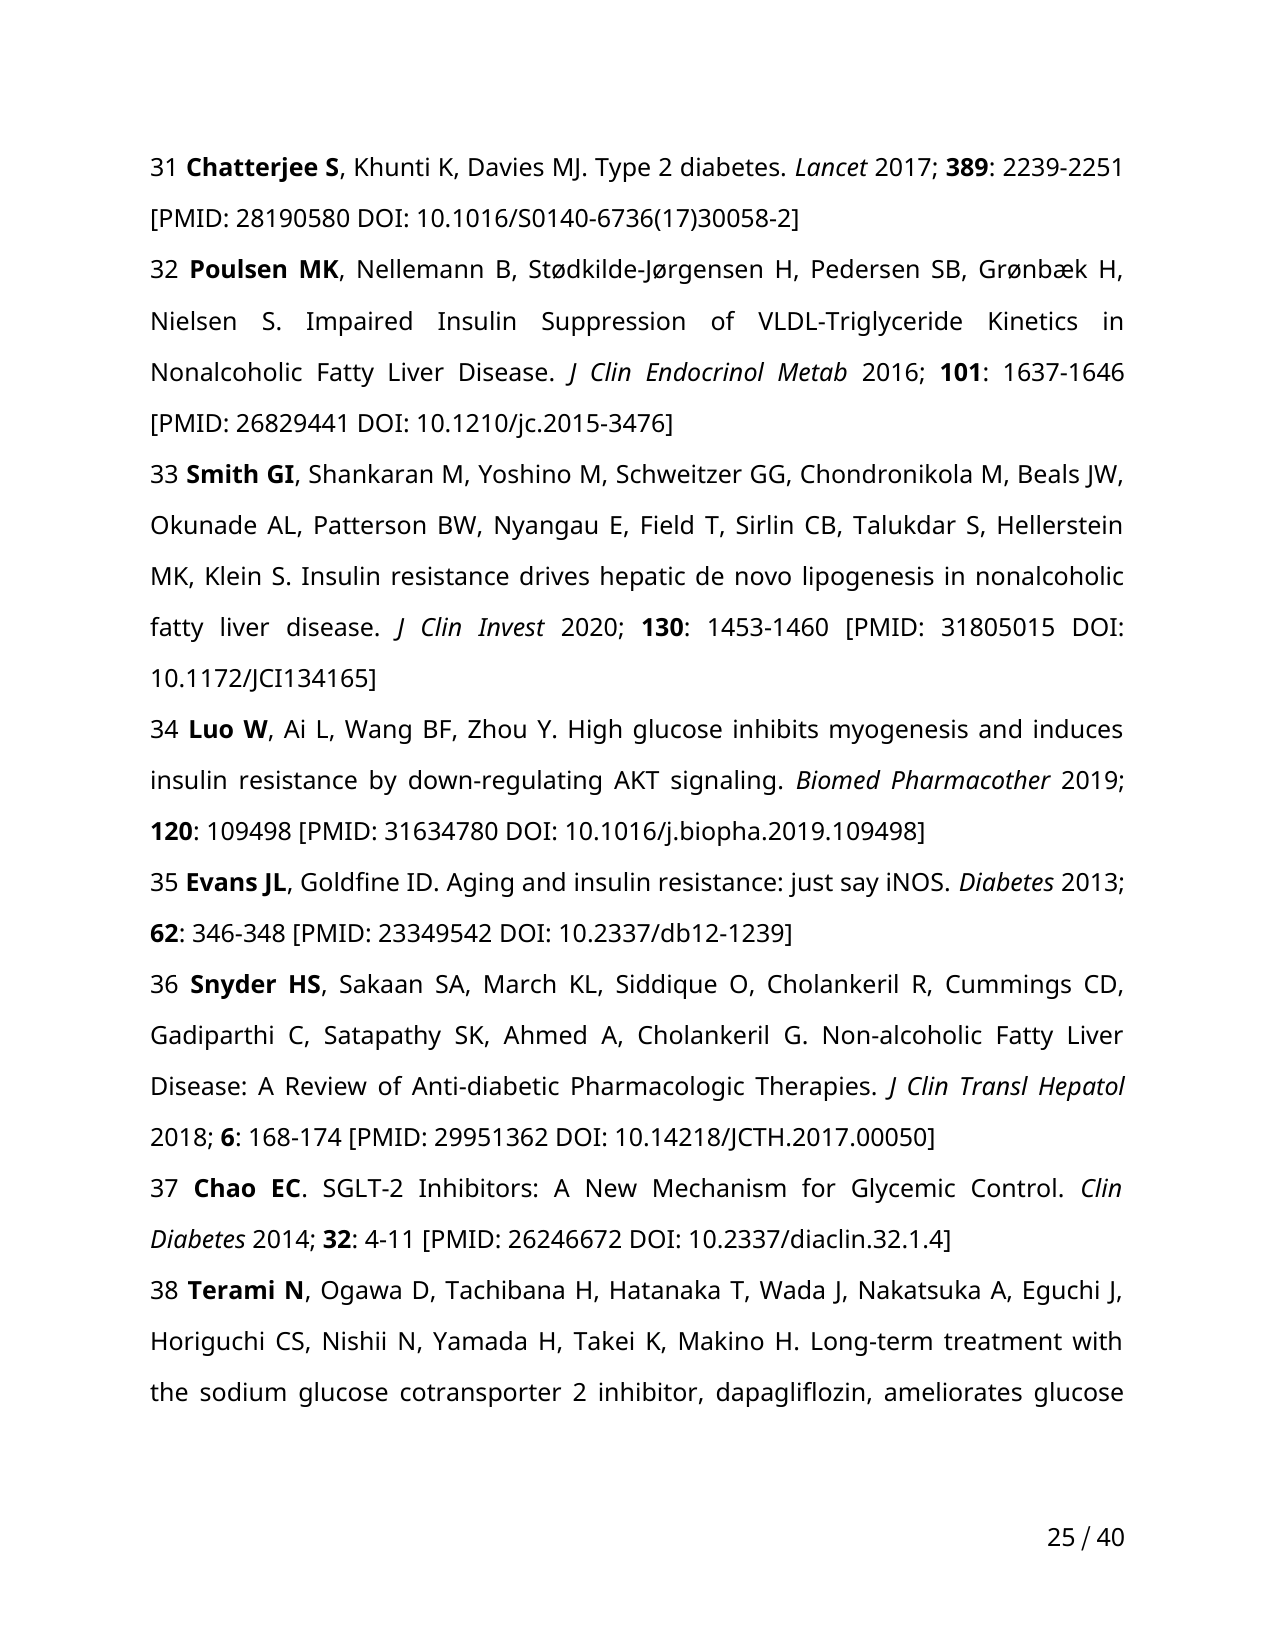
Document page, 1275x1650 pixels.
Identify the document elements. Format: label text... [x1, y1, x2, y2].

text 34 Luo W, Ai L, Wang BF, Zhou Y. High glucose inhibits myogenesis and induces insulin resistance by down-regulating AKT signaling. Biomed Pharmacother 2019; 120: 109498 [PMID: 31634780 DOI: 10.1016/j.biopha.2019.109498] [150, 711, 1125, 848]
text 33 Smith GI, Shankaran M, Yoshino M, Schweitzer GG, Chondronikola M, Beals JW, Okunade AL, Patterson BW, Nyangau E, Field T, Sirlin CB, Talukdar S, Hellerstein MK, Klein S. Insulin resistance drives hepatic de novo lipogenesis in nonalcoholic fatty liver disease. J Clin Invest 2020; 130: 1453-1460 [PMID: 31805015 DOI: 10.1172/JCI134165] [150, 456, 1125, 694]
text 36 Snyder HS, Sakaan SA, March KL, Siddique O, Cholankeril R, Cummings CD, Gadiparthi C, Satapathy SK, Ahmed A, Cholankeril G. Non-alcoholic Fatty Liver Disease: A Review of Anti-diabetic Pharmacologic Therapies. J Clin Transl Hepatol 2018; 6: 168-174 [PMID: 29951362 DOI: 10.14218/JCTH.2017.00050] [150, 967, 1125, 1154]
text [150, 1273, 1125, 1409]
text 32 Poulsen MK, Nellemann B, Stødkilde-Jørgensen H, Pedersen SB, Grønbæk H, Nielsen S. Impaired Insulin Suppression of VLDL-Triglyceride Kinetics in Nonalcoholic Fatty Liver Disease. J Clin Endocrinol Metab 2016; 101: 1637-1646 [PMID: 26829441 DOI: 10.1210/jc.2015-3476] [150, 252, 1125, 439]
text 37 Chao EC. SGLT-2 Inhibitors: A New Mechanism for Glycemic Control. Clin Diabetes 2014; 32: 4-11 [PMID: 26246672 DOI: 10.2337/diaclin.32.1.4] [150, 1171, 1125, 1256]
text 35 Evans JL, Goldfine ID. Aging and insulin resistance: just say iNOS. Diabetes 2013; 62: 346-348 [PMID: 23349542 DOI: 10.2337/db12-1239] [150, 864, 1125, 950]
text 31 Chatterjee S, Khunti K, Davies MJ. Type 2 diabetes. Lancet 2017; 389: 2239-2251 [PMID: 28190580 DOI: 10.1016/S0140-6736(17)30058-2] [150, 150, 1125, 235]
